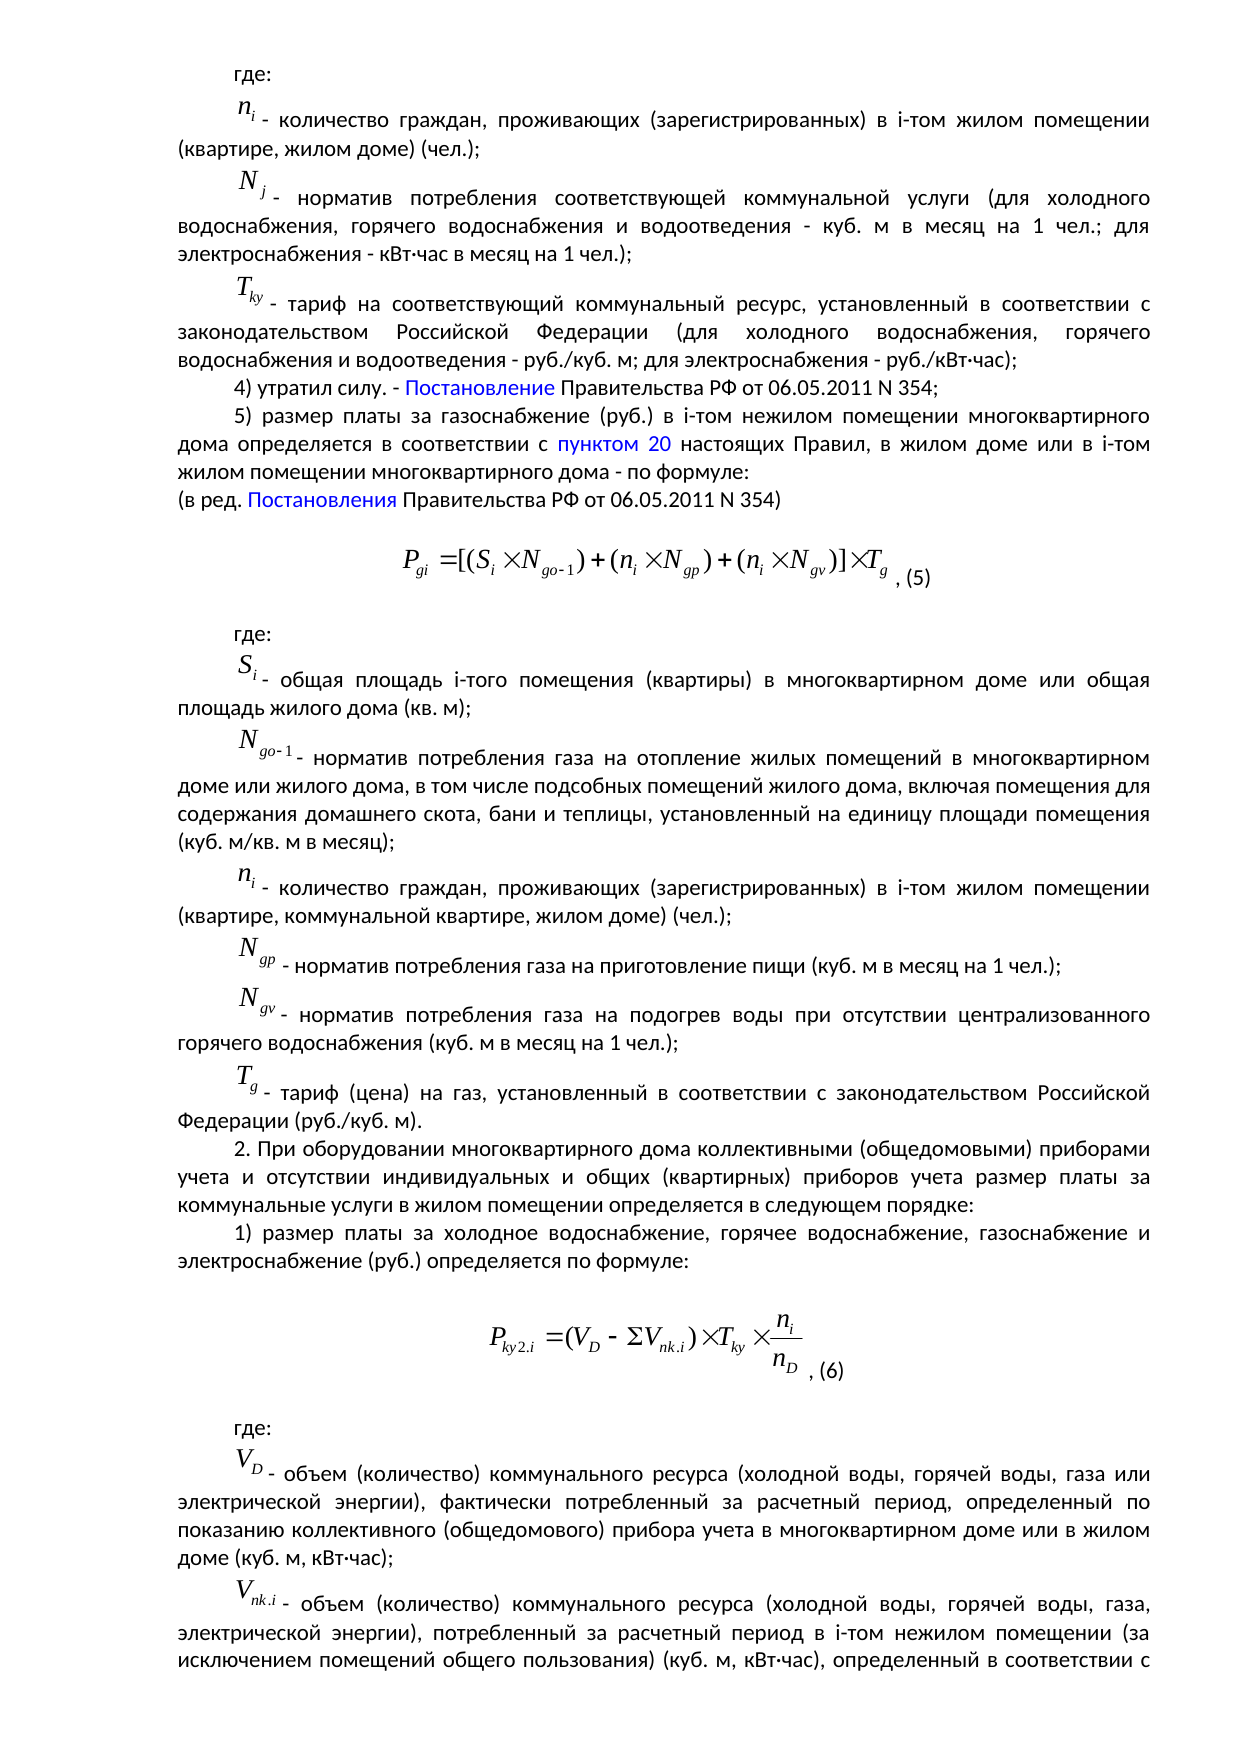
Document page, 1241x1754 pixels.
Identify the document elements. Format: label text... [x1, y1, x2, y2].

text - норматив потребления газа на приготовление пищи (куб. м в месяц на 1 чел.); [177, 929, 1152, 979]
text - норматив потребления соответствующей коммунальной услуги (для холодного водоснабжения, горячего водоснабжения и водоотведения - куб. м в месяц на 1 чел.; для электроснабжения - кВт·час в месяц на 1 чел.); [177, 162, 1152, 267]
text - норматив потребления газа на подогрев воды при отсутствии централизованного горячего водоснабжения (куб. м в месяц на 1 чел.); [177, 979, 1152, 1056]
text - норматив потребления газа на отопление жилых помещений в многоквартирном доме или жилого дома, в том числе подсобных помещений жилого дома, включая помещения для содержания домашнего скота, бани и теплицы, установленный на единицу площади помещения (куб. м/кв. м в месяц); [177, 721, 1152, 855]
text где: [177, 59, 1152, 87]
text где: [177, 619, 1152, 647]
text , (5) [177, 541, 1152, 591]
text - объем (количество) коммунального ресурса (холодной воды, горячей воды, газа или электрической энергии), фактически потребленный за расчетный период, определенный по показанию коллективного (общедомового) прибора учета в многоквартирном доме или в жилом доме (куб. м, кВт·час); [177, 1441, 1152, 1571]
text 1) размер платы за холодное водоснабжение, горячее водоснабжение, газоснабжение и электроснабжение (руб.) определяется по формуле: [177, 1218, 1152, 1274]
text где: [177, 1413, 1152, 1441]
text , (6) [177, 1302, 1152, 1384]
text - общая площадь i-того помещения (квартиры) в многоквартирном доме или общая площадь жилого дома (кв. м); [177, 647, 1152, 721]
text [177, 1571, 1152, 1674]
text 5) размер платы за газоснабжение (руб.) в i-том нежилом помещении многоквартирного дома определяется в соответствии с пунктом 20 настоящих Правил, в жилом доме или в i-том жилом помещении многоквартирного дома - по формуле: [177, 401, 1152, 485]
text - тариф на соответствующий коммунальный ресурс, установленный в соответствии с законодательством Российской Федерации (для холодного водоснабжения, горячего водоснабжения и водоотведения - руб./куб. м; для электроснабжения - руб./кВт·час); [177, 267, 1152, 373]
text - количество граждан, проживающих (зарегистрированных) в i-том жилом помещении (квартире, коммунальной квартире, жилом доме) (чел.); [177, 855, 1152, 929]
text (в ред. Постановления Правительства РФ от 06.05.2011 N 354) [177, 485, 1152, 513]
text 2. При оборудовании многоквартирного дома коллективными (общедомовыми) приборами учета и отсутствии индивидуальных и общих (квартирных) приборов учета размер платы за коммунальные услуги в жилом помещении определяется в следующем порядке: [177, 1134, 1152, 1218]
text - количество граждан, проживающих (зарегистрированных) в i-том жилом помещении (квартире, жилом доме) (чел.); [177, 87, 1152, 162]
text - тариф (цена) на газ, установленный в соответствии с законодательством Российской Федерации (руб./куб. м). [177, 1056, 1152, 1134]
text 4) утратил силу. - Постановление Правительства РФ от 06.05.2011 N 354; [177, 373, 1152, 401]
